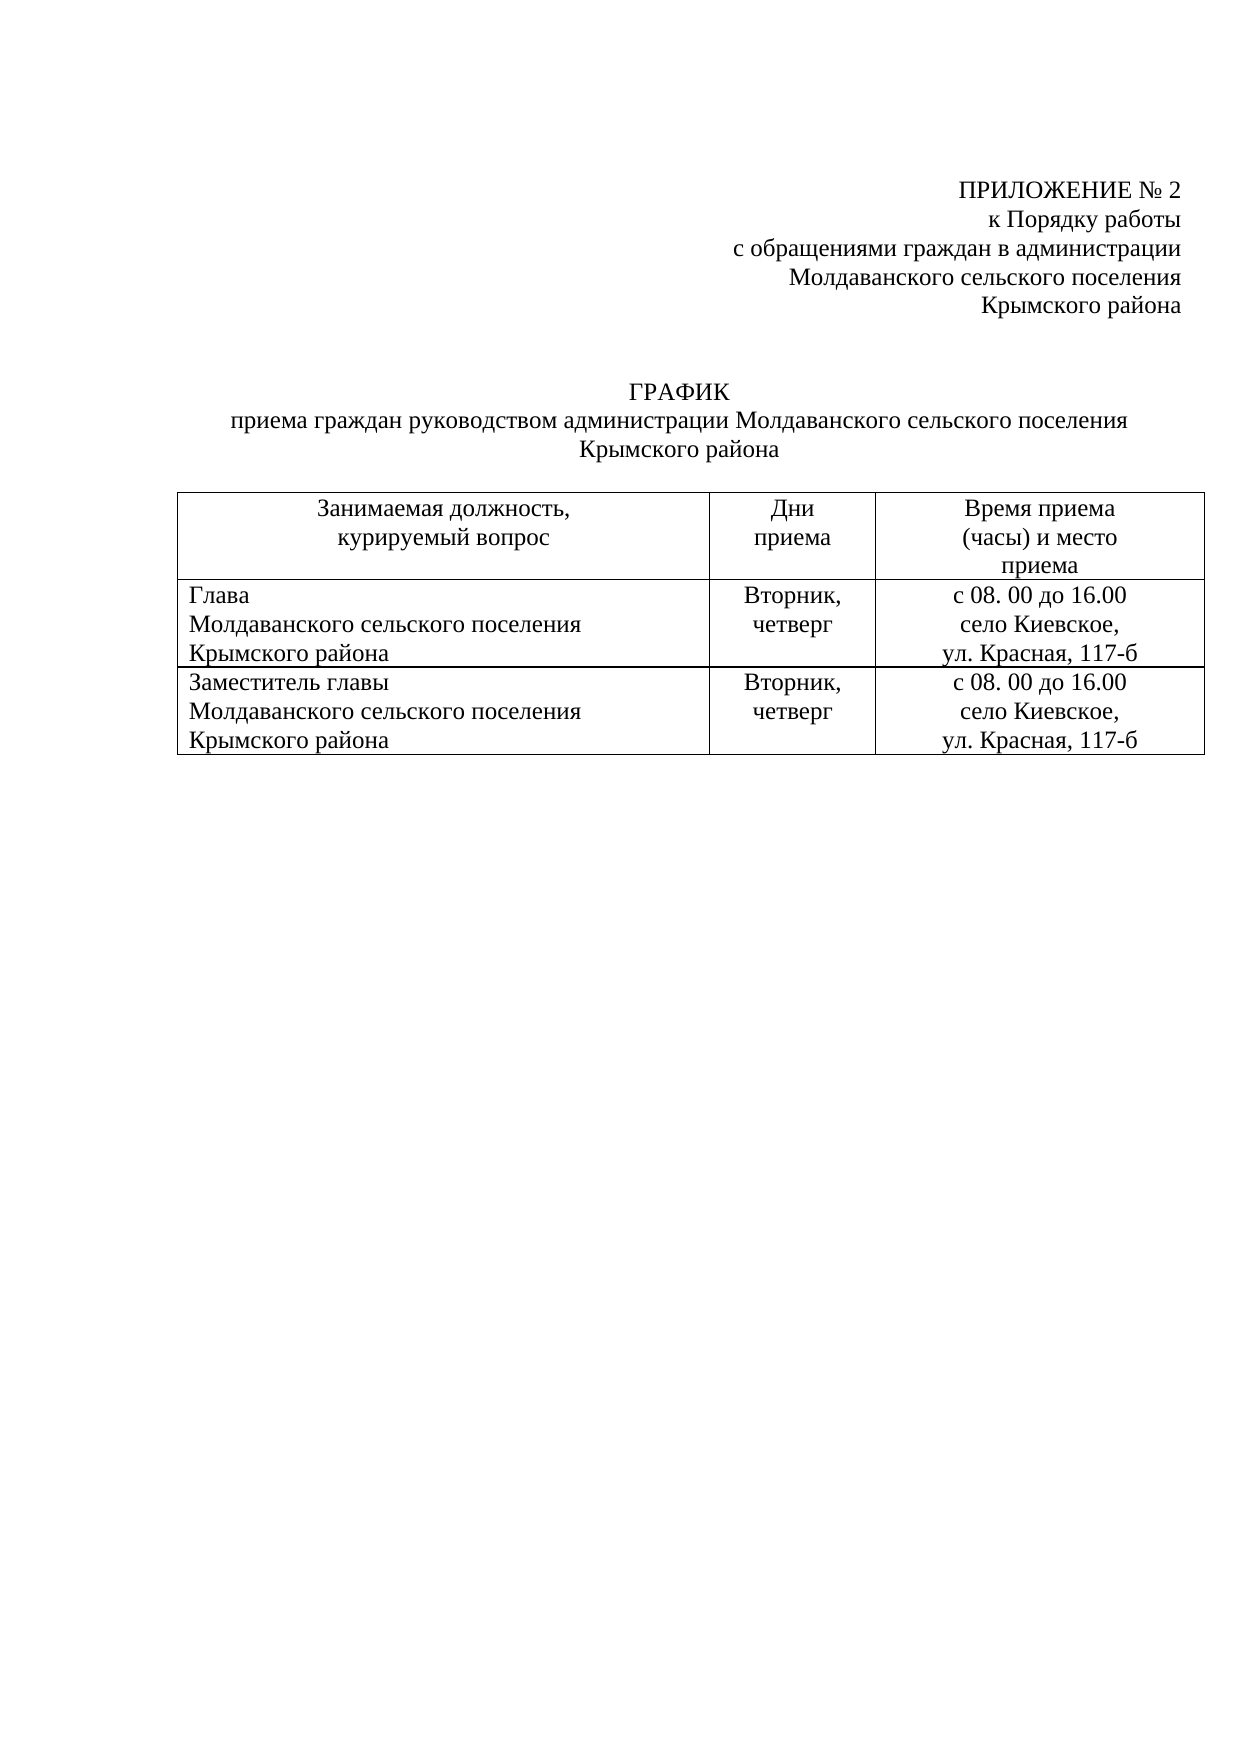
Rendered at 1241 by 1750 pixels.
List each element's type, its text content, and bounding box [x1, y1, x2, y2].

table_cell Вторник, четверг [710, 668, 875, 754]
text ГРАФИК [177, 377, 1181, 406]
table_cell с 08. 00 до 16.00 село Киевское, ул. Красная, 117-б [876, 580, 1204, 666]
text Крымского района [177, 291, 1181, 319]
text приема граждан руководством администрации Молдаванского сельского поселения Крымского района [177, 406, 1181, 463]
text к Порядку работы [177, 204, 1181, 233]
table_header Дни приема [710, 493, 875, 579]
table_header Занимаемая должность, курируемый вопрос [178, 493, 709, 579]
text с обращениями граждан в администрации [177, 233, 1181, 262]
table_cell Заместитель главы Молдаванского сельского поселения Крымского района [178, 668, 709, 754]
table_cell Глава Молдаванского сельского поселения Крымского района [178, 580, 709, 666]
table_header Время приема (часы) и место приема [876, 493, 1204, 579]
text ПРИЛОЖЕНИЕ № 2 [177, 176, 1181, 204]
text Молдаванского сельского поселения [177, 262, 1181, 291]
table_cell с 08. 00 до 16.00 село Киевское, ул. Красная, 117-б [876, 668, 1204, 754]
table_cell Вторник, четверг [710, 580, 875, 666]
